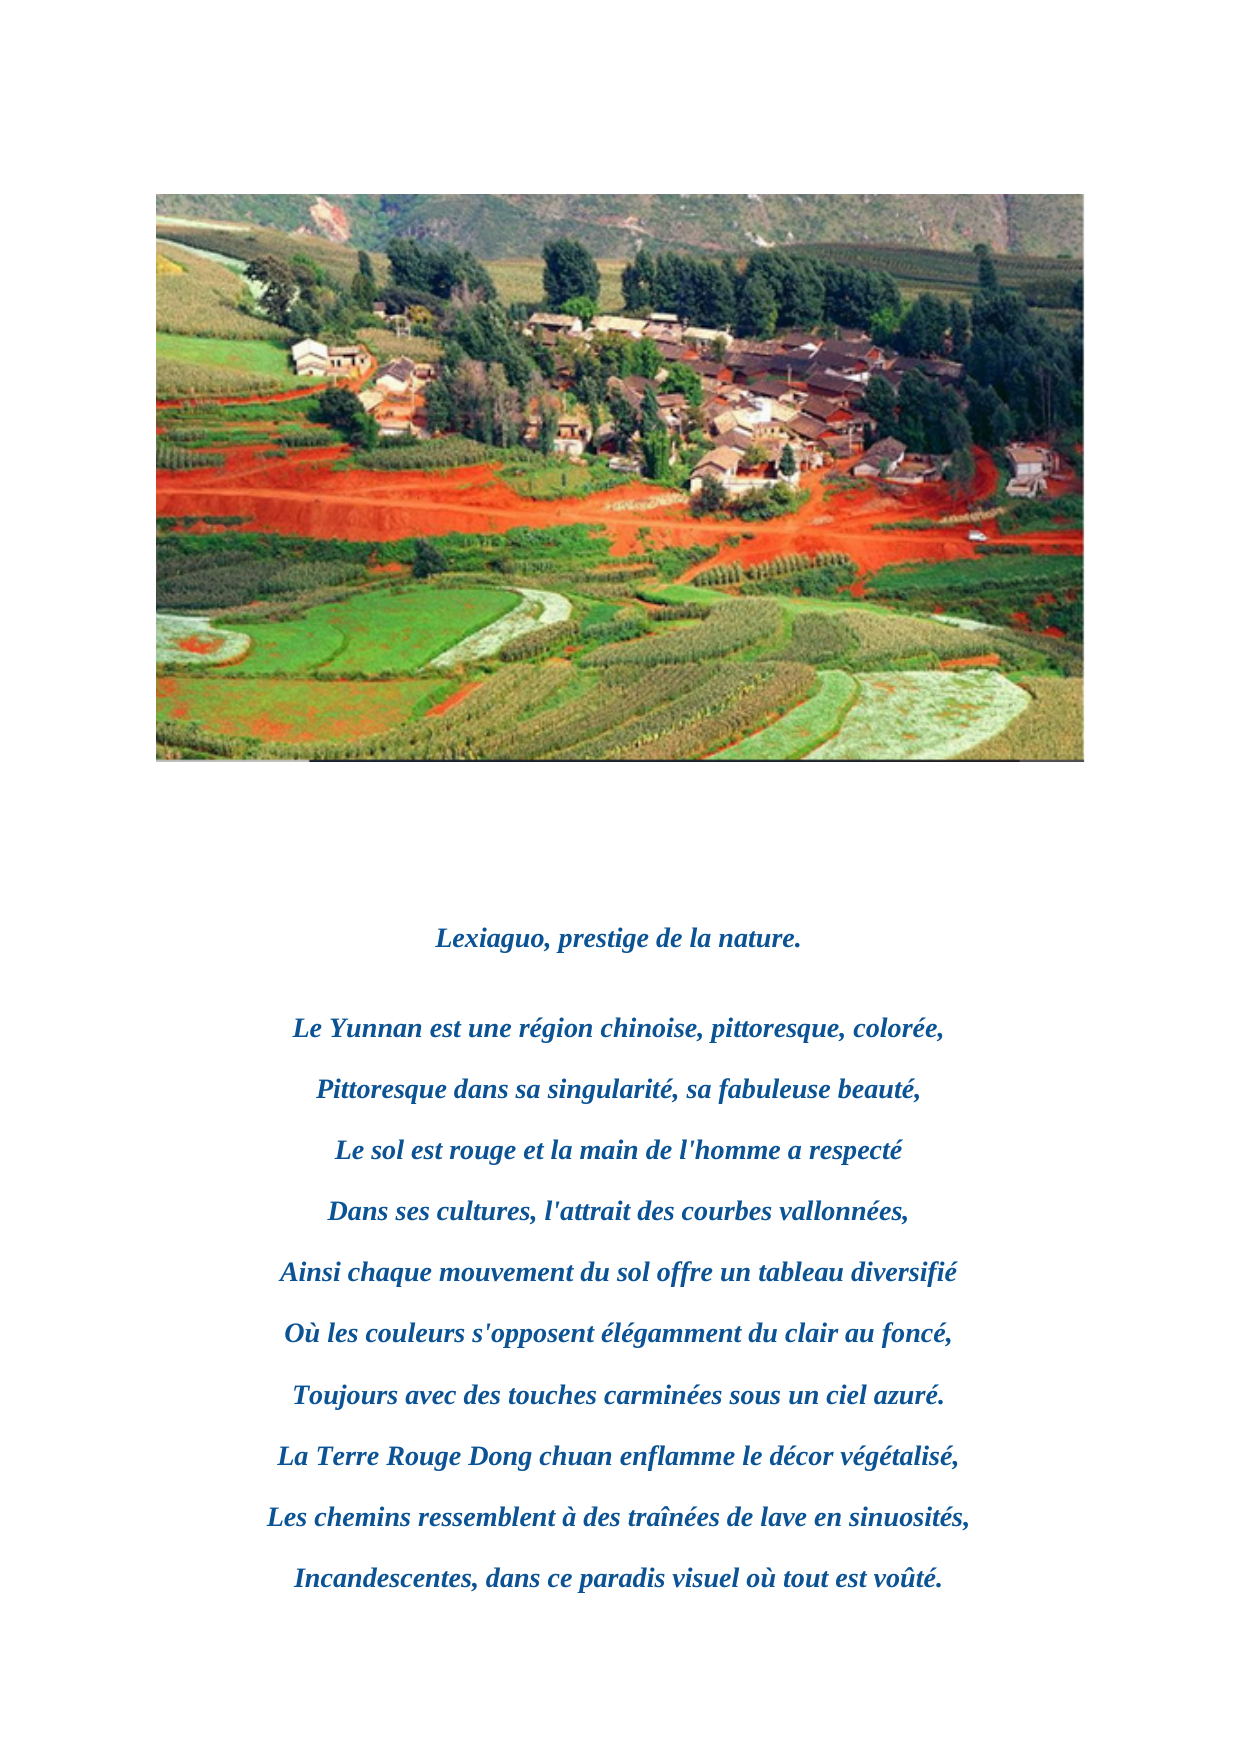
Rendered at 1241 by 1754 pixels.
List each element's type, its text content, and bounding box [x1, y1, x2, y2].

text Le sol est rouge et la main de l'homme a respecté [148, 1133, 1093, 1166]
text Les chemins ressemblent à des traînées de lave en sinuosités, [148, 1500, 1093, 1532]
picture [156, 194, 1085, 762]
text Pittoresque dans sa singularité, sa fabuleuse beauté, [148, 1072, 1093, 1104]
text Ainsi chaque mouvement du sol offre un tableau diversifié [148, 1255, 1093, 1288]
text Dans ses cultures, l'attrait des courbes vallonnées, [148, 1194, 1093, 1227]
text Incandescentes, dans ce paradis visuel où tout est voûté. [148, 1561, 1093, 1593]
text La Terre Rouge Dong chuan enflamme le décor végétalisé, [148, 1439, 1093, 1471]
text Le Yunnan est une région chinoise, pittoresque, colorée, [148, 1011, 1093, 1043]
text Où les couleurs s'opposent élégamment du clair au foncé, [148, 1317, 1093, 1349]
text Toujours avec des touches carminées sous un ciel azuré. [148, 1378, 1093, 1410]
text Lexiaguo, prestige de la nature. [148, 921, 1093, 953]
